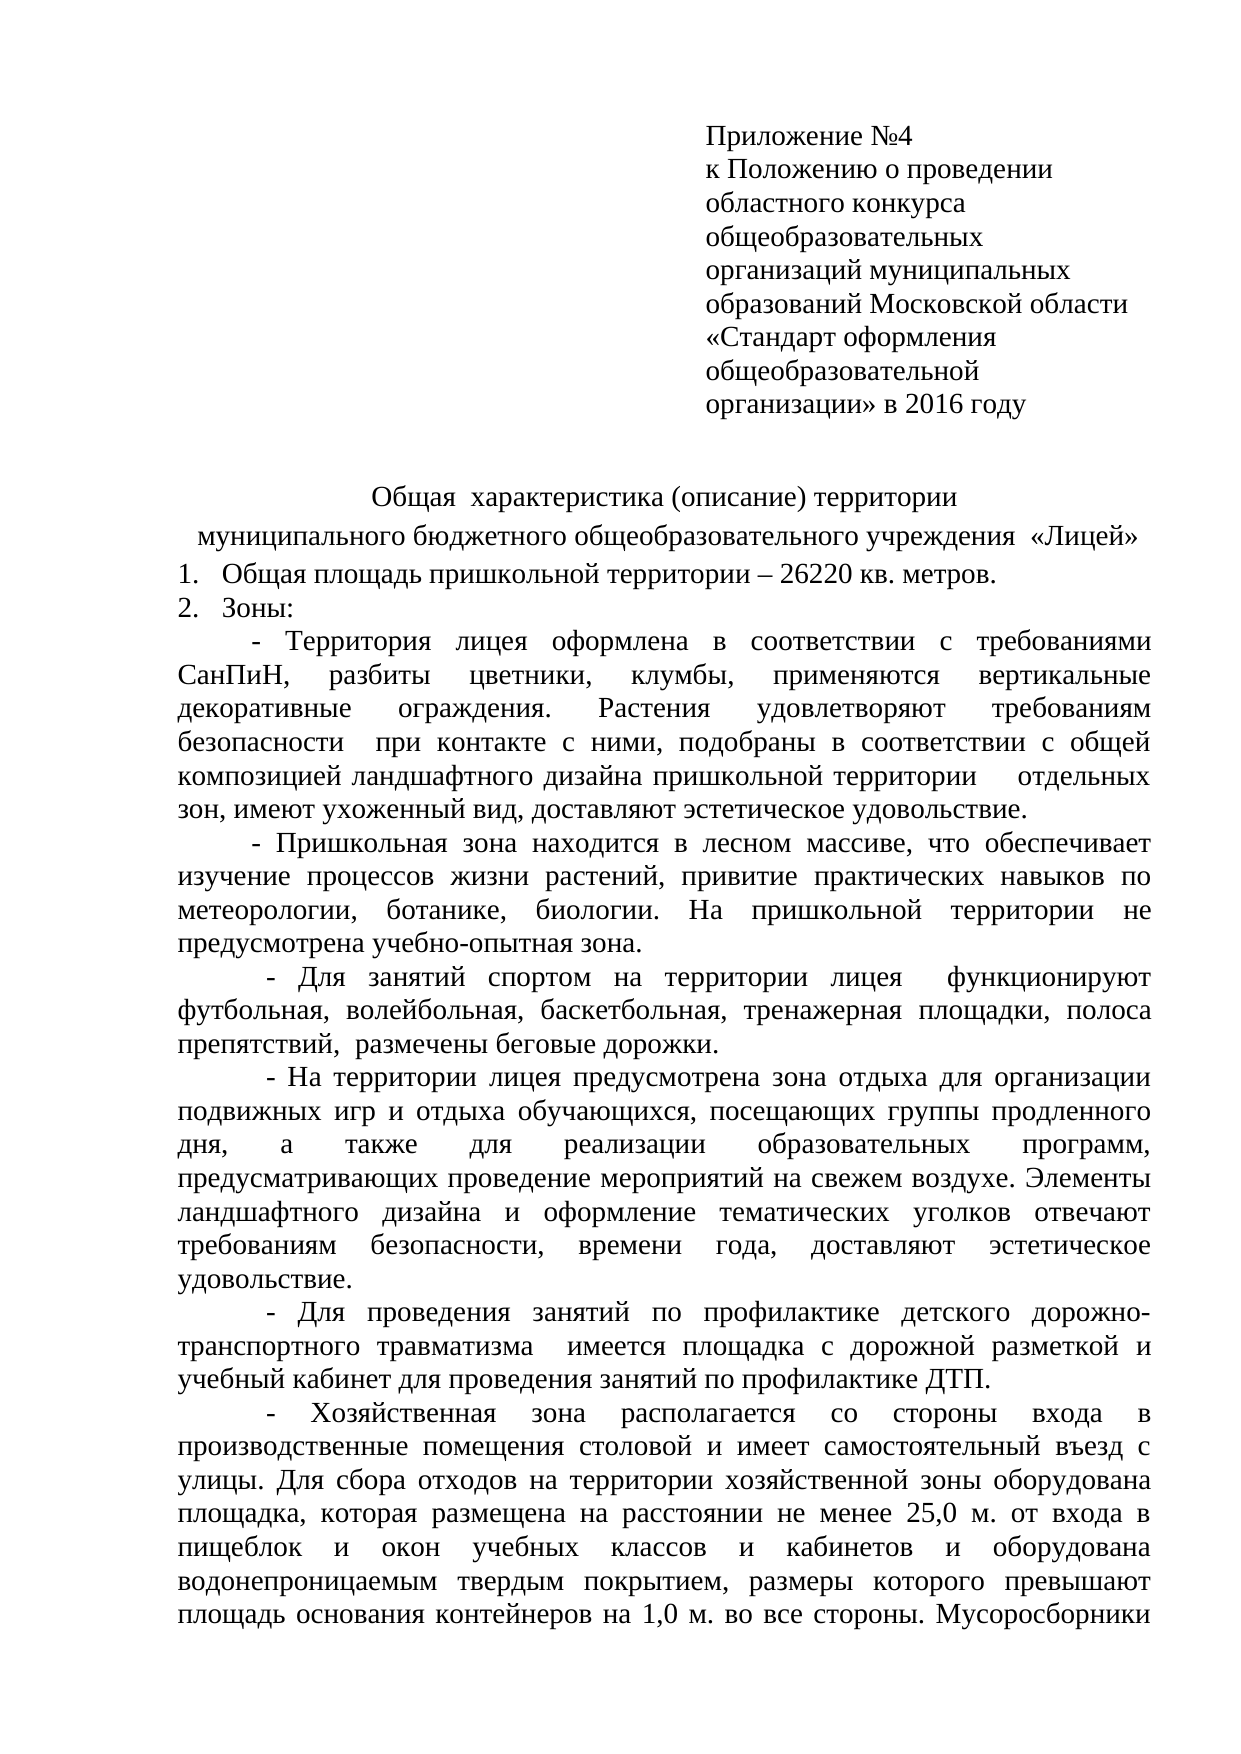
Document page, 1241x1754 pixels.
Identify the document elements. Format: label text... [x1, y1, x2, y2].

text - Для проведения занятий по профилактике детского дорожно-транспортного травматизма имеется площадка с дорожной разметкой и учебный кабинет для проведения занятий по профилактике ДТП. [177, 1294, 1152, 1395]
table_header Приложение №4 к Положению о проведении областного конкурса общеобразовательных организаций муниципальных образований Московской области «Стандарт оформления общеобразовательной организации» в 2016 году [694, 118, 1163, 420]
text - Для занятий спортом на территории лицея функционируют футбольная, волейбольная, баскетбольная, тренажерная площадки, полоса препятствий, размечены беговые дорожки. [177, 959, 1152, 1059]
list Общая площадь пришкольной территории – 26220 кв. метров. [177, 556, 1152, 590]
text муниципального бюджетного общеобразовательного учреждения «Лицей» [177, 518, 1152, 551]
text - На территории лицея предусмотрена зона отдыха для организации подвижных игр и отдыха обучающихся, посещающих группы продленного дня, а также для реализации образовательных программ, предусматривающих проведение мероприятий на свежем воздухе. Элементы ландшафтного дизайна и оформление тематических уголков отвечают требованиям безопасности, времени года, доставляют эстетическое удовольствие. [177, 1059, 1152, 1294]
list Зоны: [177, 590, 1152, 623]
text - Пришкольная зона находится в лесном массиве, что обеспечивает изучение процессов жизни растений, привитие практических навыков по метеорологии, ботанике, биологии. На пришкольной территории не предусмотрена учебно-опытная зона. [177, 825, 1152, 959]
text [177, 1395, 1152, 1630]
text - Территория лицея оформлена в соответствии с требованиями СанПиН, разбиты цветники, клумбы, применяются вертикальные декоративные ограждения. Растения удовлетворяют требованиям безопасности при контакте с ними, подобраны в соответствии с общей композицией ландшафтного дизайна пришкольной территории отдельных зон, имеют ухоженный вид, доставляют эстетическое удовольствие. [177, 623, 1152, 825]
text Общая характеристика (описание) территории [177, 479, 1152, 513]
